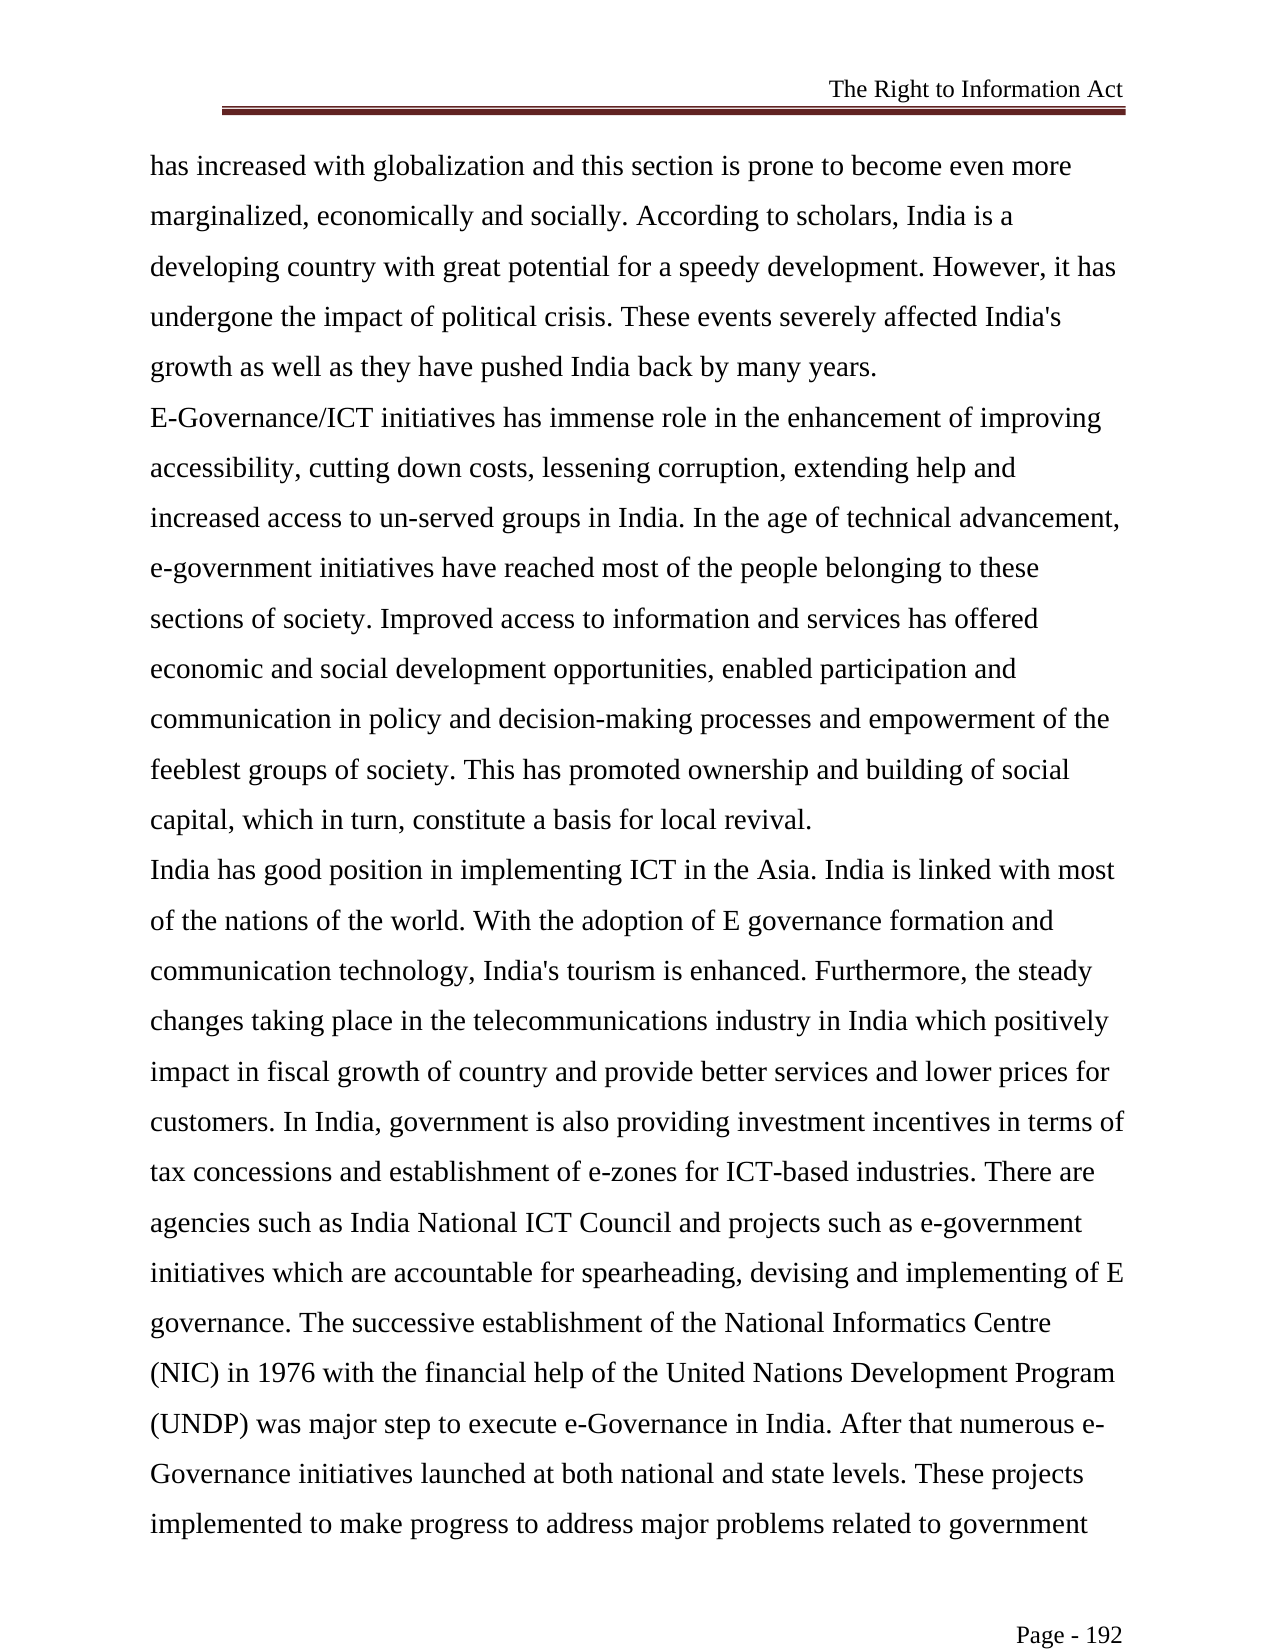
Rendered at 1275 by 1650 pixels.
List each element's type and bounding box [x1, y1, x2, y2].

text [150, 148, 1125, 1540]
